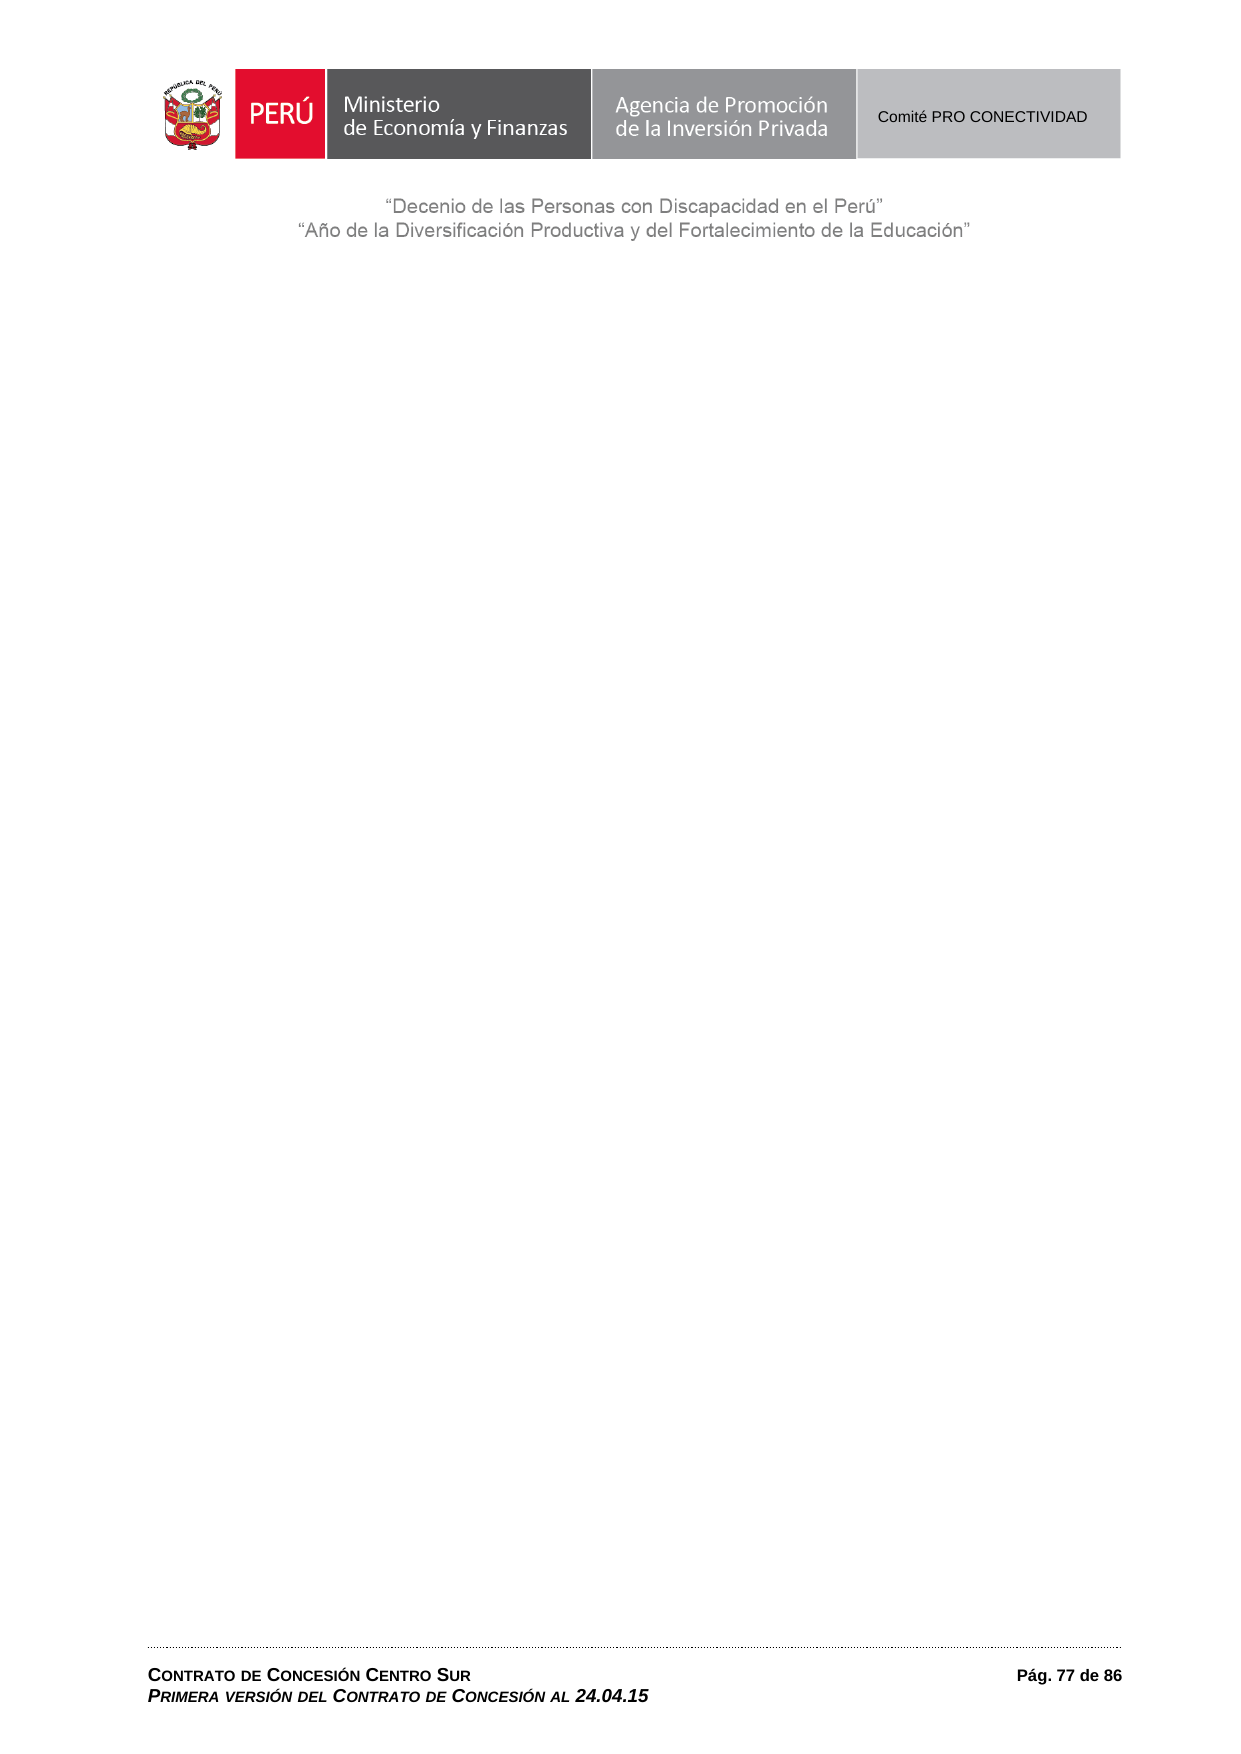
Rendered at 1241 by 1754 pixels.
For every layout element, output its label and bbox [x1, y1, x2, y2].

picture [153, 55, 1141, 252]
